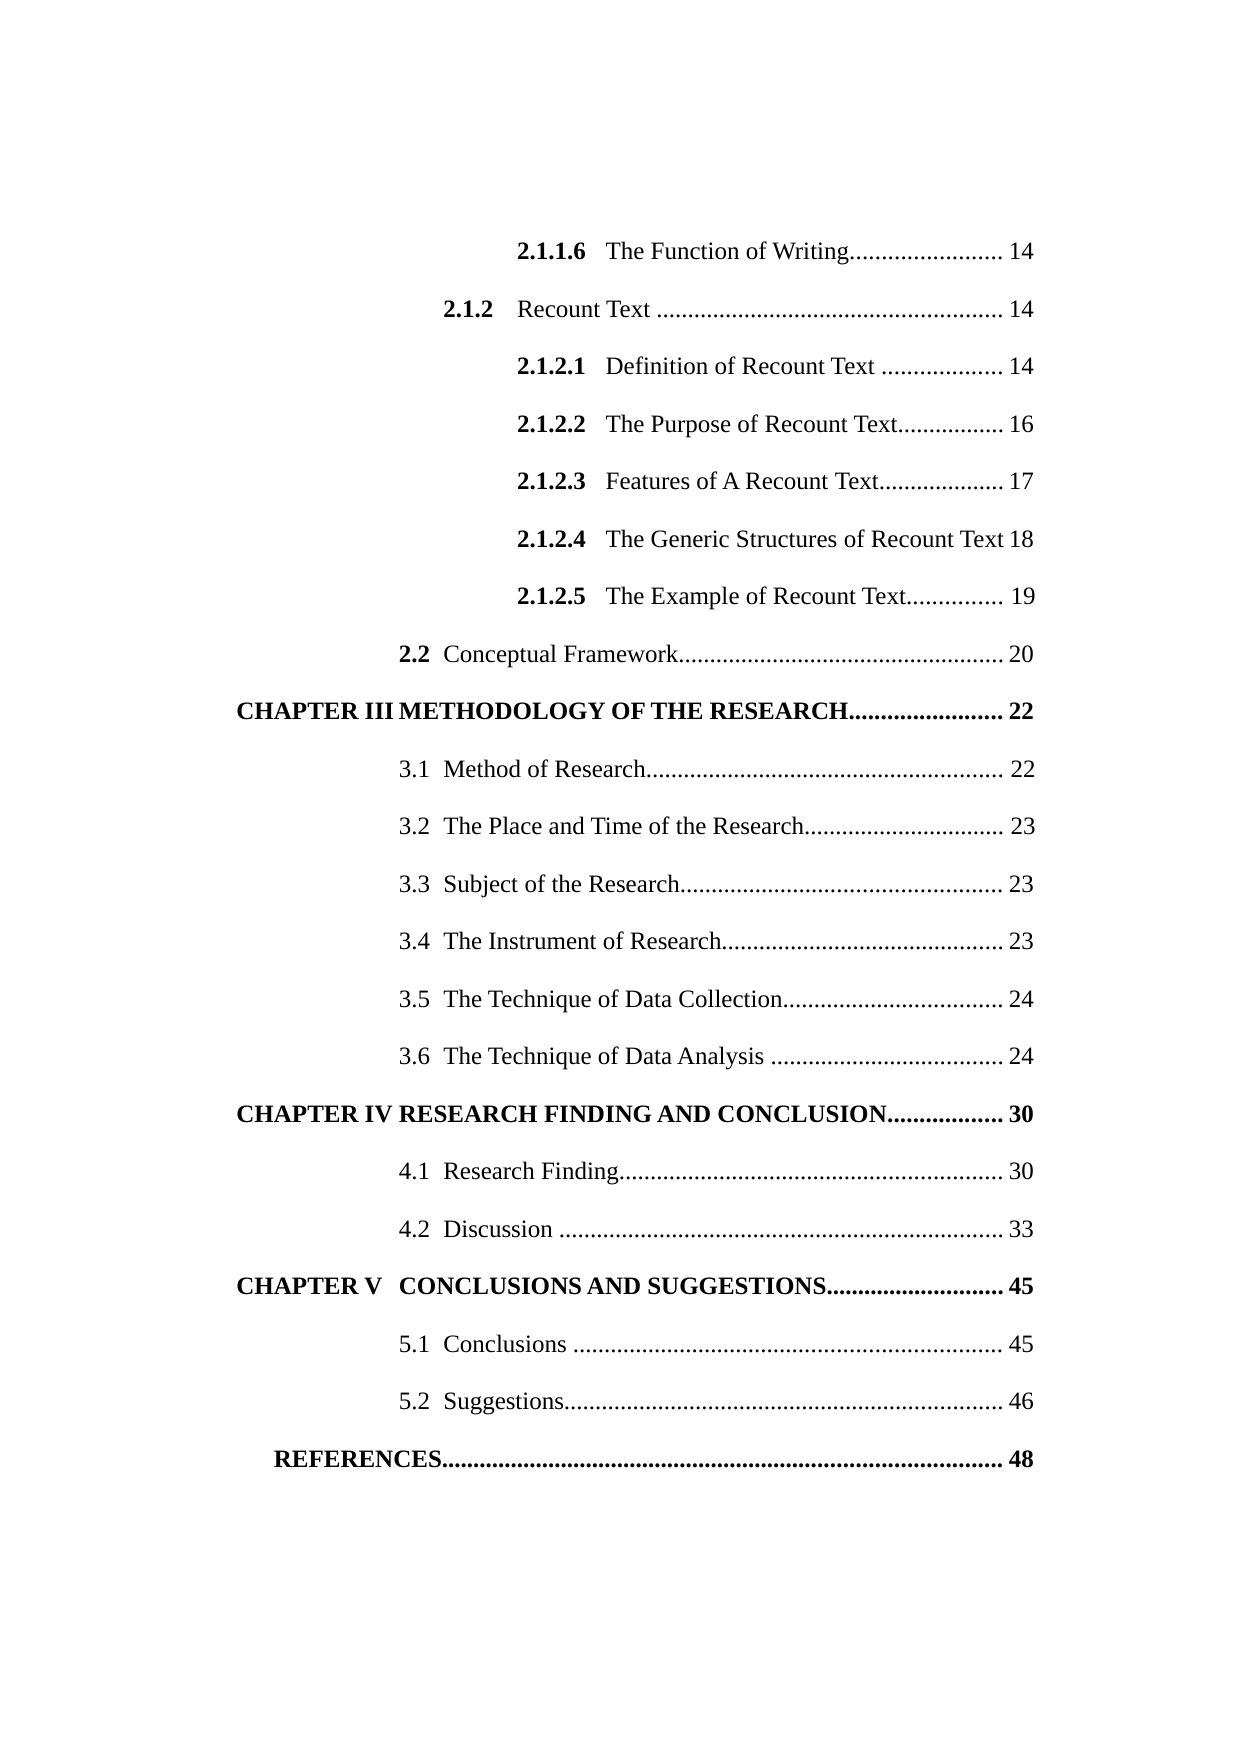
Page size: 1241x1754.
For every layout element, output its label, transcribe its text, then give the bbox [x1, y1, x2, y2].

text 3.6 The Technique of Data Analysis 24 [236, 1041, 1004, 1070]
list Recount Text 14 [443, 294, 1004, 322]
text 3.2 The Place and Time of the Research 23 [236, 811, 1004, 840]
list The Generic Structures of Recount Text 18 [517, 524, 1004, 552]
list Features of A Recount Text 17 [517, 466, 1004, 495]
text 3.4 The Instrument of Research 23 [236, 926, 1004, 955]
text 4.1 Research Finding 30 [236, 1156, 1004, 1185]
text 3.1 Method of Research 22 [399, 754, 1004, 782]
list The Purpose of Recount Text 16 [517, 409, 1004, 437]
text 4.2 Discussion 33 [236, 1214, 1004, 1242]
text 3.3 Subject of the Research 23 [236, 869, 1004, 897]
list Definition of Recount Text 14 [517, 351, 1004, 380]
list The Example of Recount Text 19 [517, 581, 1004, 610]
text 3.5 The Technique of Data Collection 24 [236, 984, 1004, 1012]
list Conceptual Framework 20 [399, 639, 1004, 667]
text CHAPTER V CONCLUSIONS AND SUGGESTIONS 45 [236, 1271, 1004, 1300]
text REFERENCES 48 [274, 1444, 1004, 1472]
text CHAPTER IV RESEARCH FINDING AND CONCLUSION 30 [236, 1099, 1004, 1127]
text CHAPTER III METHODOLOGY OF THE RESEARCH 22 [236, 696, 1004, 725]
text 5.1 Conclusions 45 [274, 1329, 1004, 1357]
text 5.2 Suggestions 46 [274, 1386, 1004, 1415]
list The Function of Writing 14 [517, 236, 1004, 265]
